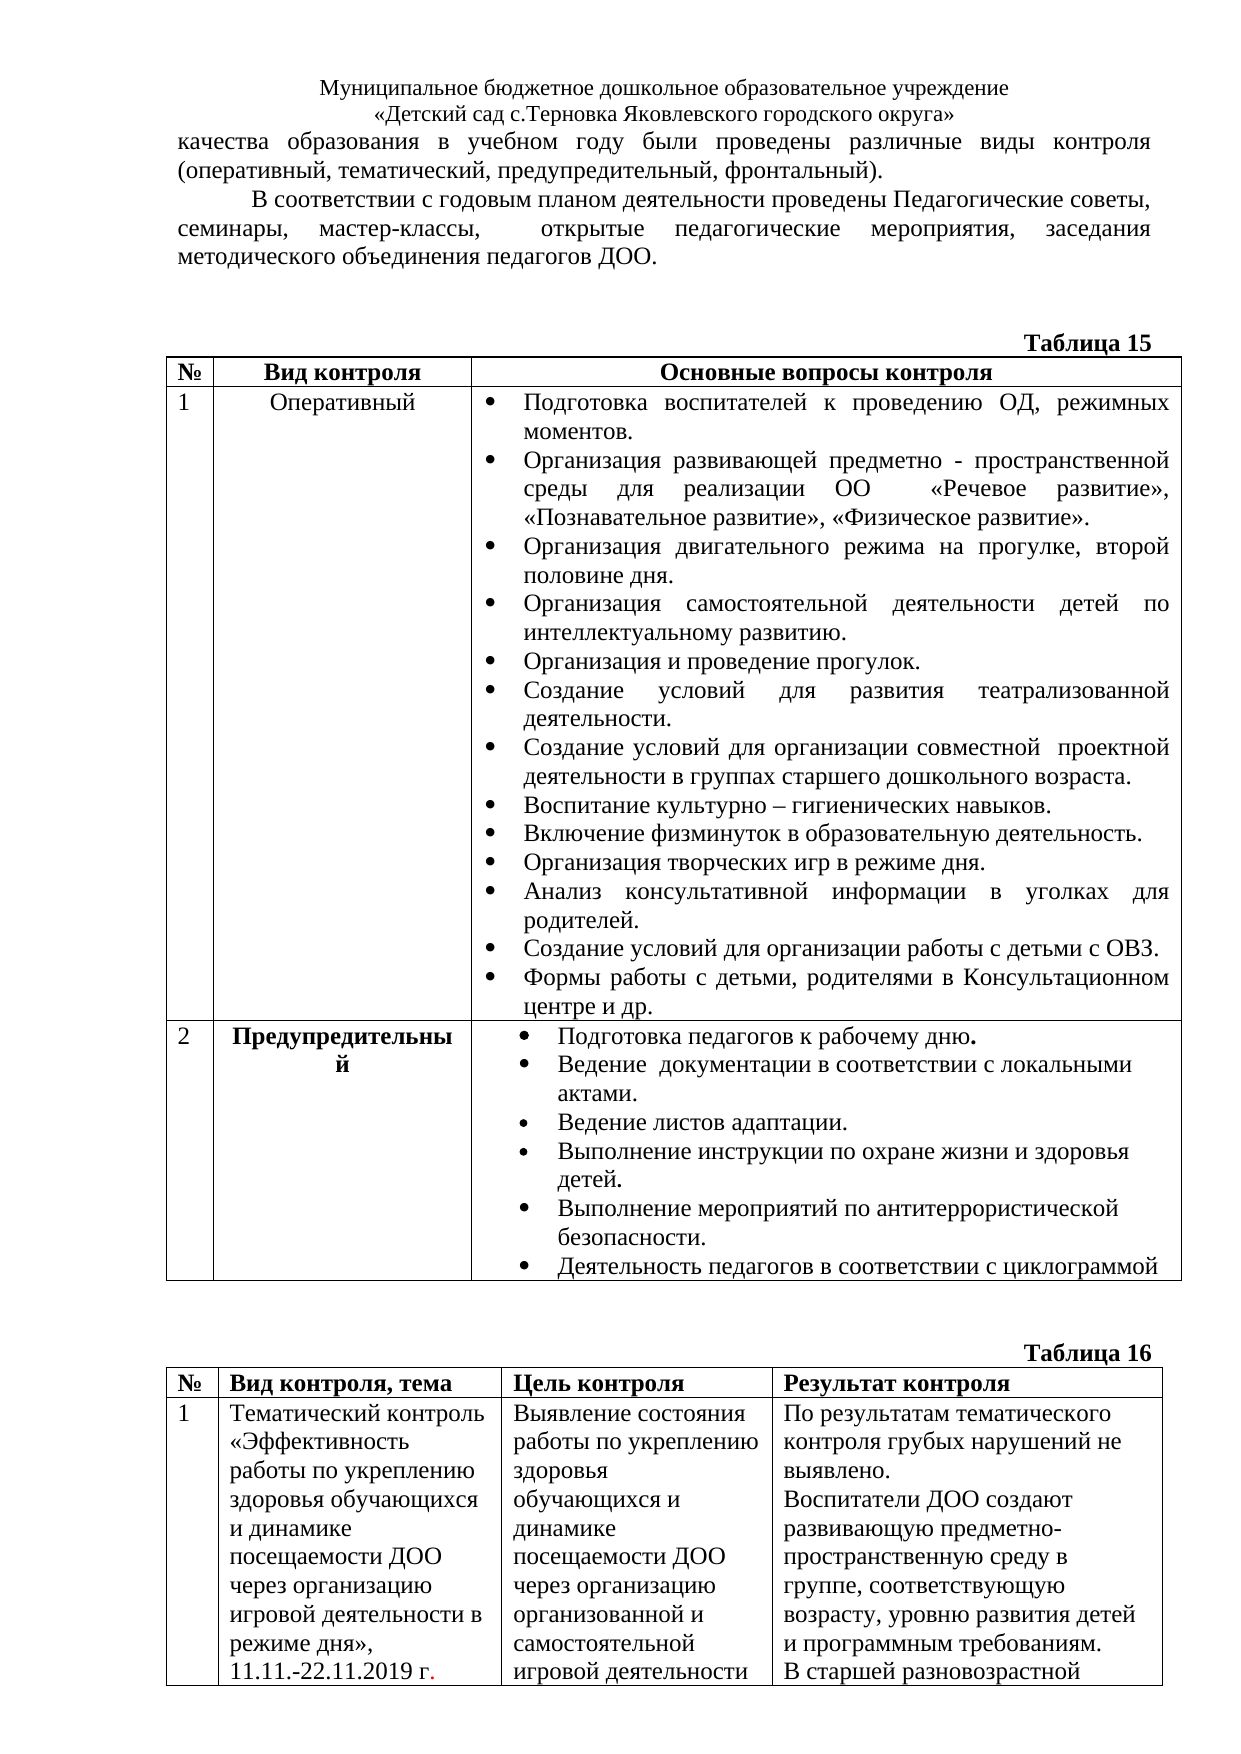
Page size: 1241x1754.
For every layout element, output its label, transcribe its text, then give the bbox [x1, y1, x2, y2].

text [177, 126, 1152, 184]
table_header Вид контроля [214, 358, 471, 386]
table_header Основные вопросы контроля [472, 358, 1181, 386]
table_cell Подготовка педагогов к рабочему дню. Ведение документации в соответствии с локальными актами. Ведение листов адаптации. Выполнение инструкции по охране жизни и здоровья детей. Выполнение мероприятий по антитеррористической безопасности. Деятельность педагогов в соответствии с циклограммой [472, 1021, 1181, 1279]
table_header № [167, 1368, 218, 1397]
table_cell 1 [167, 1398, 218, 1685]
text Таблица 16 [177, 1338, 1152, 1367]
table_cell Предупредительный [214, 1021, 471, 1279]
table_cell 1 [167, 387, 213, 1020]
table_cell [773, 1398, 1162, 1685]
table_header № [167, 358, 213, 386]
table_header Результат контроля [773, 1368, 1162, 1397]
table_cell Подготовка воспитателей к проведению ОД, режимных моментов. Организация развивающей предметно - пространственной среды для реализации ОО «Речевое развитие», «Познавательное развитие», «Физическое развитие». Организация двигательного режима на прогулке, второй половине дня. Организация самостоятельной деятельности детей по интеллектуальному развитию. Организация и проведение прогулок. Создание условий для развития театрализованной деятельности. Создание условий для организации совместной проектной деятельности в группах старшего дошкольного возраста. Воспитание культурно – гигиенических навыков. Включение физминуток в образовательную деятельность. Организация творческих игр в режиме дня. Анализ консультативной информации в уголках для родителей. Создание условий для организации работы с детьми с ОВЗ. Формы работы с детьми, родителями в Консультационном центре и др. [472, 387, 1181, 1020]
table_cell 2 [167, 1021, 213, 1279]
table_cell Оперативный [214, 387, 471, 1020]
table_header Цель контроля [502, 1368, 772, 1397]
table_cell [502, 1398, 772, 1685]
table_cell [219, 1398, 501, 1685]
table_header Вид контроля, тема [219, 1368, 501, 1397]
text Таблица 15 [177, 328, 1152, 356]
text В соответствии с годовым планом деятельности проведены Педагогические советы, семинары, мастер-классы, открытые педагогические мероприятия, заседания методического объединения педагогов ДОО. [177, 184, 1152, 270]
